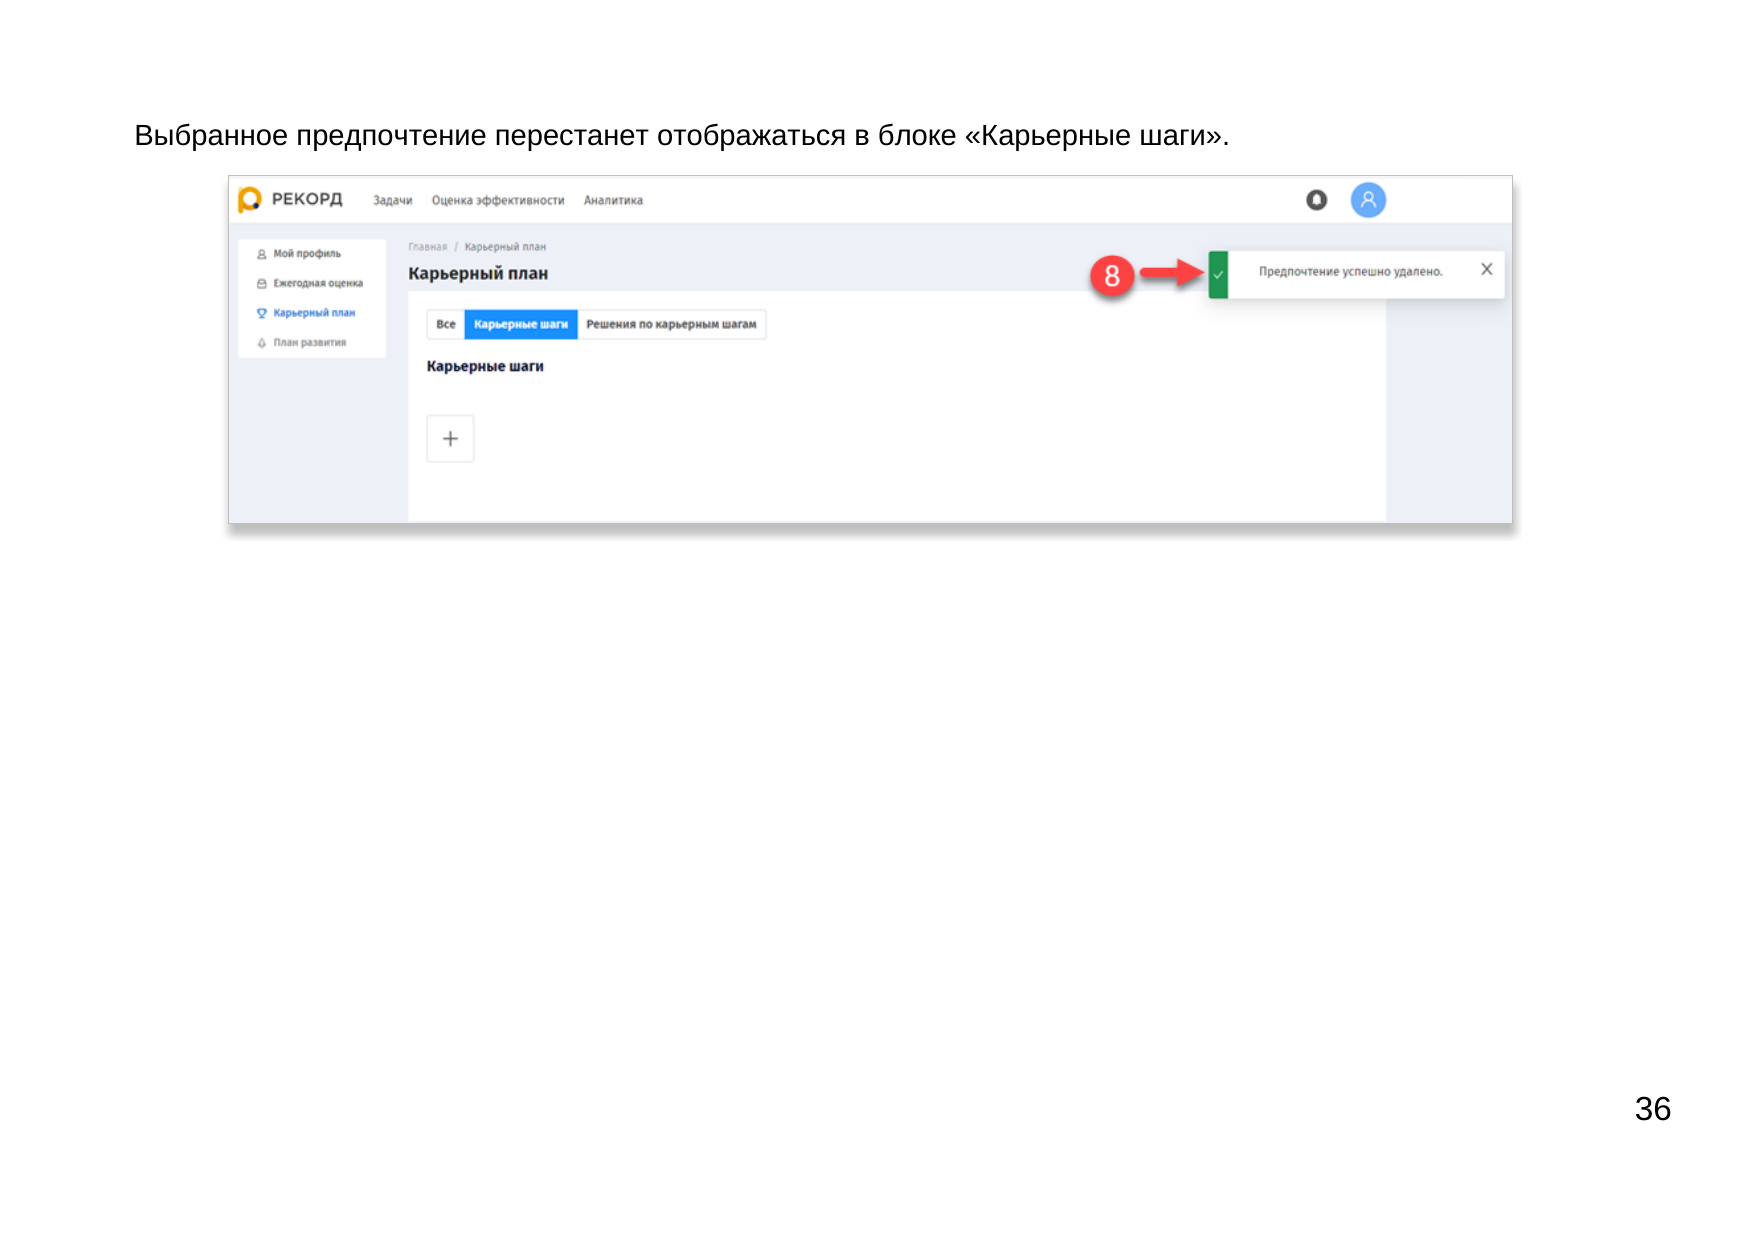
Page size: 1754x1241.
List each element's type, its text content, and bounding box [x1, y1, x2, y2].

list Выбранное предпочтение перестанет отображаться в блоке «Карьерные шаги». [59, 118, 1683, 152]
picture [229, 176, 1512, 523]
